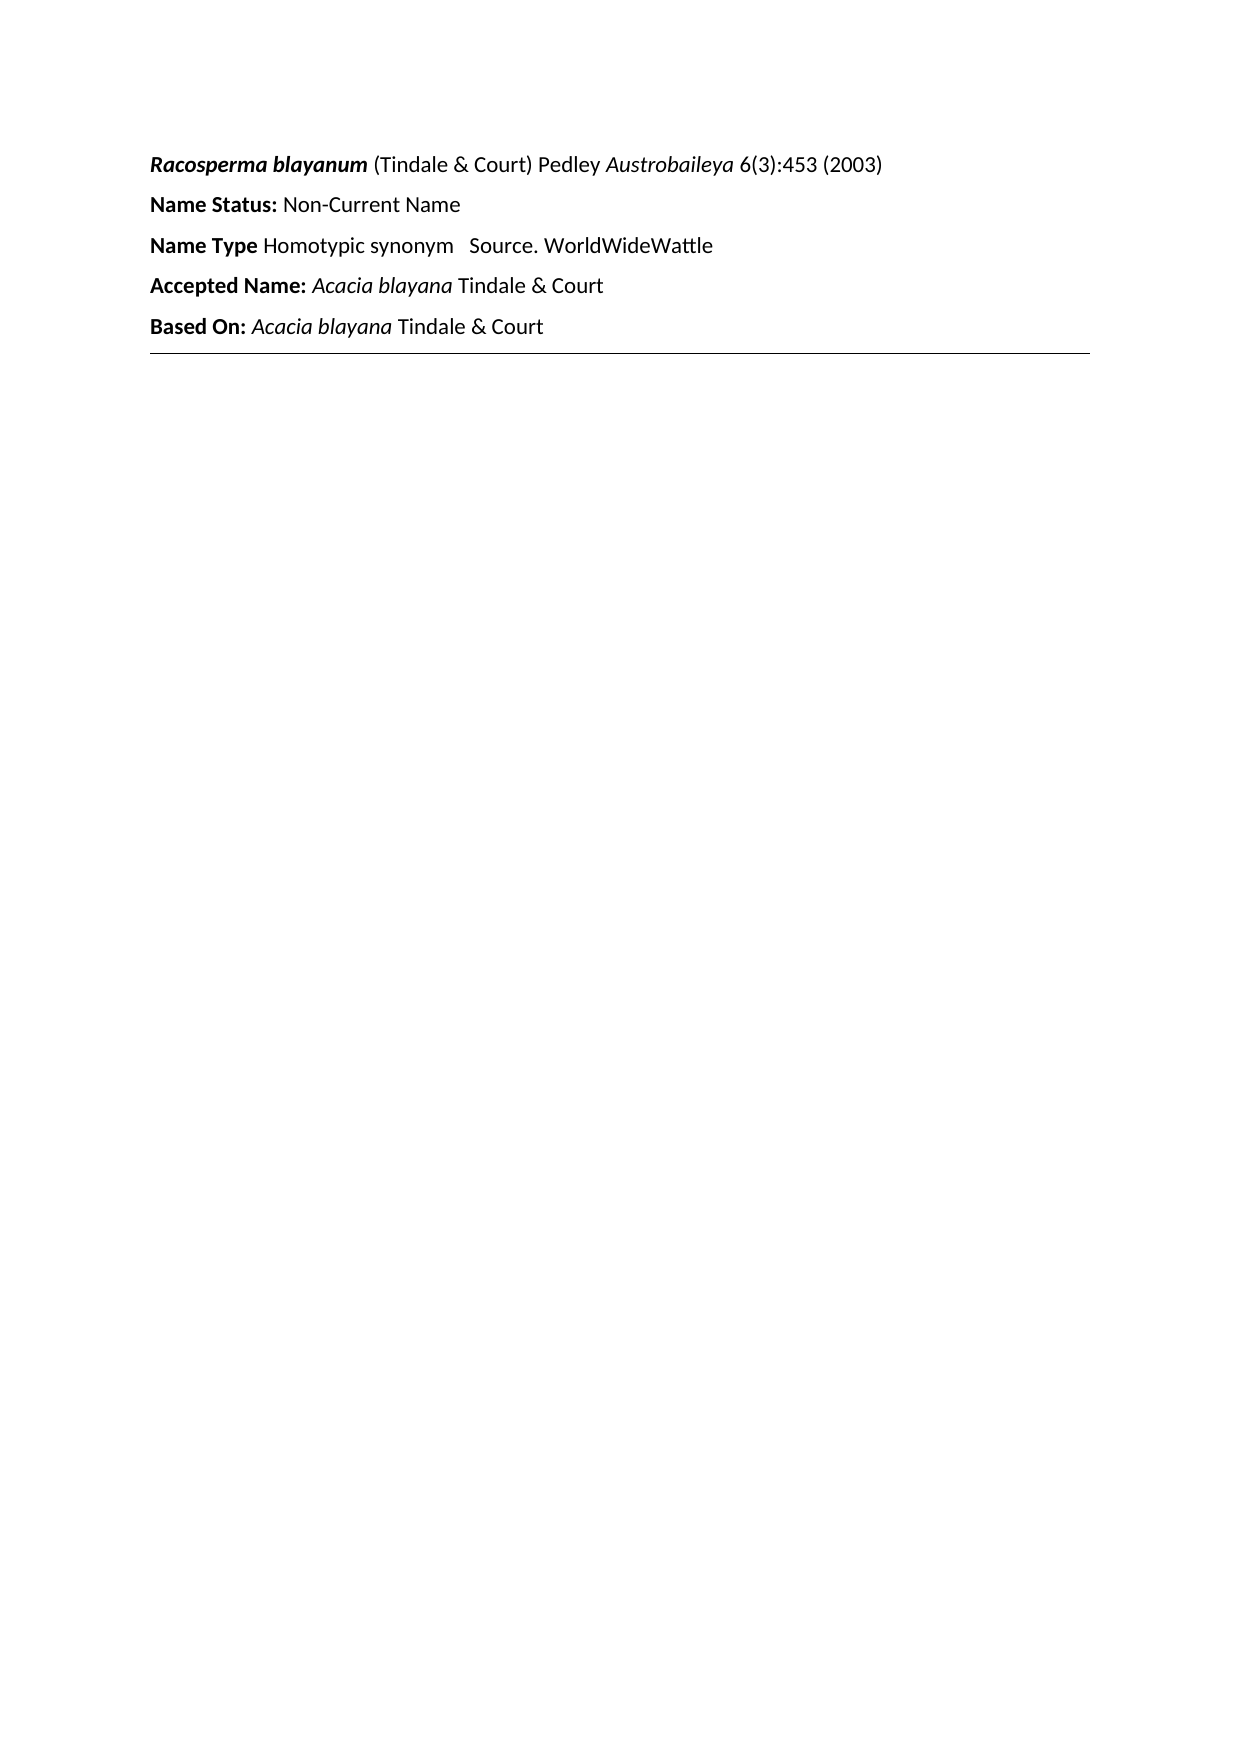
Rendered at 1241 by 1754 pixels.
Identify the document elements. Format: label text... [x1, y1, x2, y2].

text Accepted Name: Acacia blayana Tindale & Court [150, 272, 1090, 299]
text Racosperma blayanum (Tindale & Court) Pedley Austrobaileya 6(3):453 (2003) [150, 150, 1090, 178]
text Name Type Homotypic synonym Source. WorldWideWattle [150, 231, 1090, 259]
text Name Status: Non-Current Name [150, 191, 1090, 218]
text Based On: Acacia blayana Tindale & Court [150, 312, 1090, 340]
